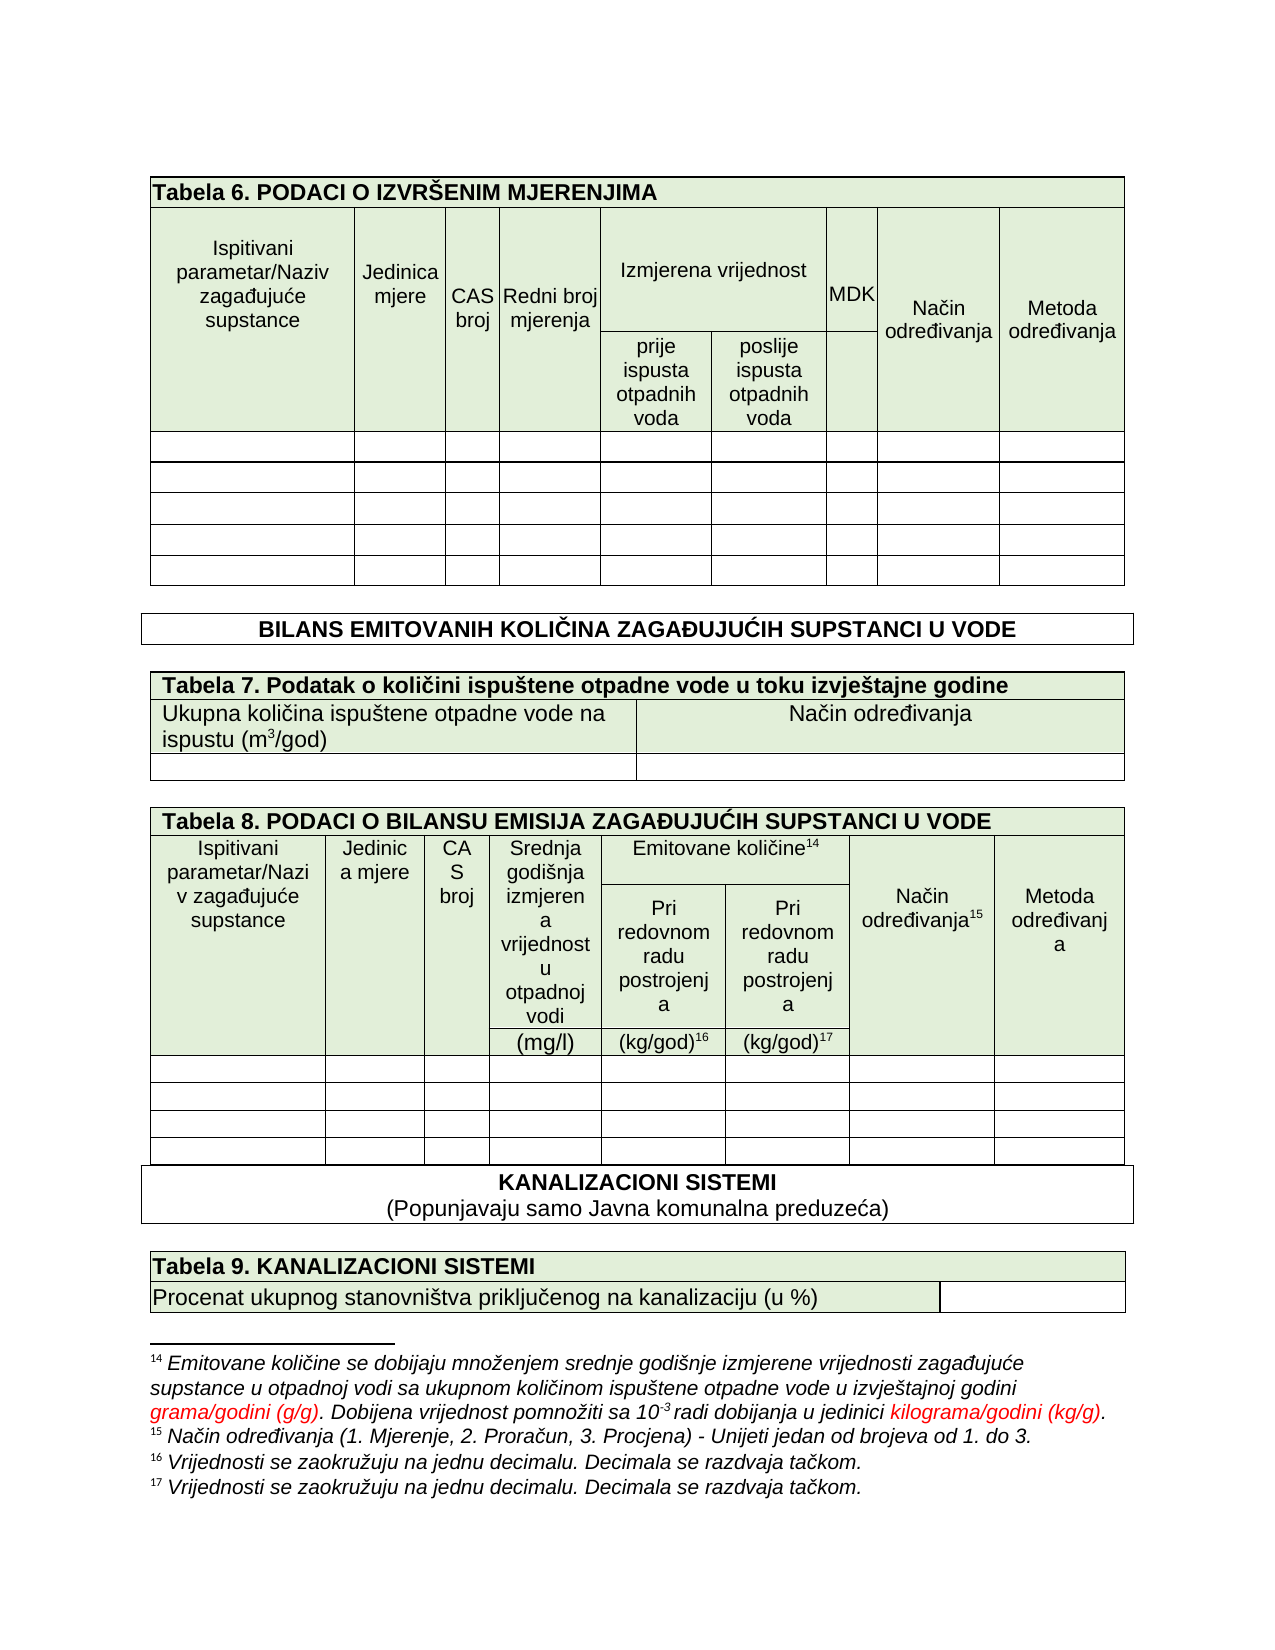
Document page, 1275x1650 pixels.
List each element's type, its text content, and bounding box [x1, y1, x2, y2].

table_cell [1000, 432, 1124, 461]
table_cell [941, 1282, 1125, 1312]
table_cell [500, 556, 600, 585]
table_cell [827, 432, 877, 461]
table_cell [151, 463, 354, 492]
table_cell [878, 525, 999, 554]
table_cell Način određivanja [878, 208, 999, 431]
table_cell [500, 493, 600, 524]
table_cell [1000, 525, 1124, 554]
table_cell [726, 1138, 849, 1164]
table_cell [602, 1083, 725, 1109]
table_cell [712, 525, 826, 554]
table_cell [490, 1138, 601, 1164]
table_cell [995, 1138, 1124, 1164]
table_cell Način određivanja [850, 836, 994, 1055]
table_cell [326, 1083, 424, 1109]
table_cell [602, 1138, 725, 1164]
table_cell [151, 432, 354, 461]
table_cell [878, 556, 999, 585]
table_cell Srednja godišnja izmjerena vrijednost u otpadnoj vodi [490, 836, 601, 1027]
table_cell [1000, 556, 1124, 585]
table_cell Redni broj mjerenja [500, 208, 600, 431]
table_cell [500, 463, 600, 492]
table_cell [602, 1056, 725, 1082]
table_cell [490, 1056, 601, 1082]
table_cell poslije ispusta otpadnih voda [712, 332, 826, 431]
table_cell [425, 1056, 489, 1082]
table_cell [446, 432, 499, 461]
table_cell [878, 493, 999, 524]
table_cell [151, 1111, 325, 1137]
table_cell [601, 463, 711, 492]
table_cell Procenat ukupnog stanovništva priključenog na kanalizaciju (u %) [151, 1282, 939, 1312]
table_cell [500, 525, 600, 554]
table_cell [827, 525, 877, 554]
table_cell Pri redovnom radu postrojenja [726, 885, 849, 1027]
table_header Tabela 8. PODACI O BILANSU EMISIJA ZAGAĐUJUĆIH SUPSTANCI U VODE [151, 808, 1124, 835]
table_cell [1000, 463, 1124, 492]
table_cell Ispitivani parametar/Naziv zagađujuće supstance [151, 208, 354, 431]
table_cell [712, 556, 826, 585]
table_cell [355, 432, 445, 461]
table_cell [326, 1138, 424, 1164]
table_cell [151, 556, 354, 585]
table_cell [850, 1083, 994, 1109]
table_cell [601, 525, 711, 554]
table_cell CAS broj [446, 208, 499, 431]
table_cell [446, 525, 499, 554]
table_cell [151, 525, 354, 554]
table_header Tabela 7. Podatak o količini ispuštene otpadne vode u toku izvještajne godine [151, 673, 1124, 699]
table_cell [850, 1056, 994, 1082]
table_cell [878, 463, 999, 492]
table_cell [1000, 493, 1124, 524]
table_cell [601, 432, 711, 461]
table_cell [446, 463, 499, 492]
text KANALIZACIONI SISTEMI [142, 1166, 1133, 1192]
table_cell [995, 1111, 1124, 1137]
table_cell Jedinica mjere [355, 208, 445, 431]
table_cell [712, 463, 826, 492]
table_cell [995, 1056, 1124, 1082]
table_cell [151, 1056, 325, 1082]
table_cell [355, 463, 445, 492]
table_cell MDK [827, 208, 877, 331]
table_cell [637, 754, 1124, 780]
table_cell [446, 556, 499, 585]
table_cell [151, 754, 636, 780]
table_cell [726, 1083, 849, 1109]
table_cell [827, 463, 877, 492]
table_cell [850, 1138, 994, 1164]
table_cell [425, 1111, 489, 1137]
table_cell [490, 1111, 601, 1137]
table_cell [602, 1111, 725, 1137]
table_cell [355, 525, 445, 554]
table_cell (kg/god) [726, 1029, 849, 1055]
table_cell [827, 556, 877, 585]
table_cell [601, 556, 711, 585]
table_cell [601, 493, 711, 524]
table_cell [726, 1111, 849, 1137]
table_cell prije ispusta otpadnih voda [601, 332, 711, 431]
table_cell [712, 432, 826, 461]
table_cell Ukupna količina ispuštene otpadne vode na ispustu (m3/god) [151, 700, 636, 752]
table_cell (mg/l) [490, 1029, 601, 1055]
table_cell [500, 432, 600, 461]
table_cell [326, 1056, 424, 1082]
table_cell [712, 493, 826, 524]
table_cell Izmjerena vrijednost [601, 208, 826, 331]
table_cell [490, 1083, 601, 1109]
table_header Tabela 6. PODACI O IZVRŠENIM MJERENJIMA [151, 178, 1124, 207]
table_cell [151, 1138, 325, 1164]
table_cell [326, 1111, 424, 1137]
table_cell [827, 332, 877, 431]
table_cell (kg/god) [602, 1029, 725, 1055]
table_cell [151, 493, 354, 524]
table_cell Način određivanja [637, 700, 1124, 752]
text BILANS EMITOVANIH KOLIČINA ZAGAĐUJUĆIH SUPSTANCI U VODE [142, 614, 1133, 644]
table_cell [425, 1083, 489, 1109]
table_header Tabela 9. KANALIZACIONI SISTEMI [151, 1252, 1125, 1281]
table_cell Emitovane količine [602, 836, 849, 884]
table_cell [995, 1083, 1124, 1109]
table_cell [850, 1111, 994, 1137]
table_cell [355, 493, 445, 524]
text (Popunjavaju samo Javna komunalna preduzeća) [142, 1192, 1133, 1223]
table_cell [878, 432, 999, 461]
table_cell CAS broj [425, 836, 489, 1055]
table_cell [355, 556, 445, 585]
table_cell [446, 493, 499, 524]
table_cell Ispitivani parametar/Naziv zagađujuće supstance [151, 836, 325, 1055]
table_cell [827, 493, 877, 524]
table_cell [425, 1138, 489, 1164]
table_cell Pri redovnom radu postrojenja [602, 885, 725, 1027]
table_cell [151, 1083, 325, 1109]
table_cell Metoda određivanja [995, 836, 1124, 1055]
table_cell Metoda određivanja [1000, 208, 1124, 431]
table_cell [726, 1056, 849, 1082]
table_cell Jedinica mjere [326, 836, 424, 1055]
